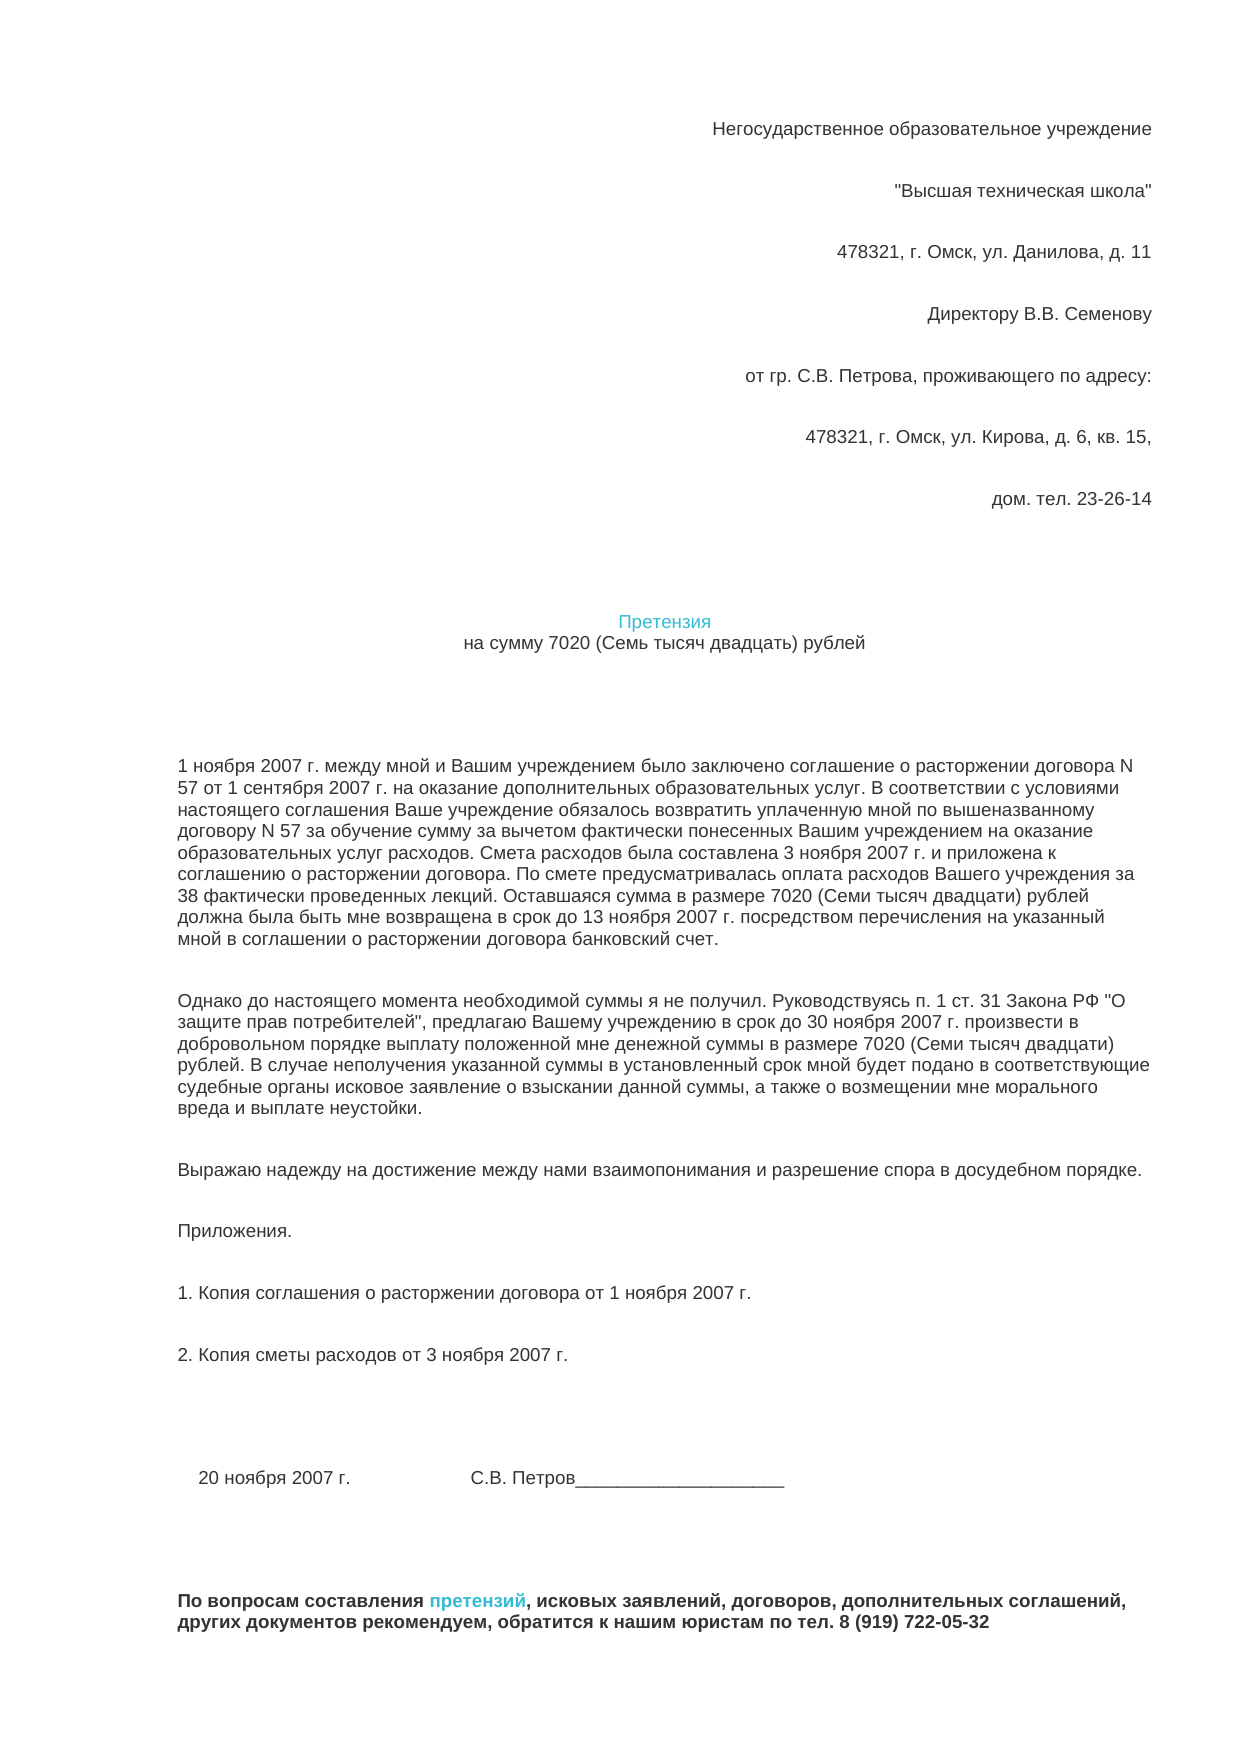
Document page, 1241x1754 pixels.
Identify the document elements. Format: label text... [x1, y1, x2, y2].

text от гр. С.В. Петрова, проживающего по адресу: [177, 364, 1152, 386]
text "Высшая техническая школа" [177, 180, 1152, 201]
text 1 ноября 2007 г. между мной и Вашим учреждением было заключено соглашение о расторжении договора N 57 от 1 сентября 2007 г. на оказание дополнительных образовательных услуг. В соответствии с условиями настоящего соглашения Ваше учреждение обязалось возвратить уплаченную мной по вышеназванному договору N 57 за обучение сумму за вычетом фактически понесенных Вашим учреждением на оказание образовательных услуг расходов. Смета расходов была составлена 3 ноября 2007 г. и приложена к соглашению о расторжении договора. По смете предусматривалась оплата расходов Вашего учреждения за 38 фактически проведенных лекций. Оставшаяся сумма в размере 7020 (Семи тысяч двадцати) рублей должна была быть мне возвращена в срок до 13 ноября 2007 г. посредством перечисления на указанный мной в соглашении о расторжении договора банковский счет. [177, 755, 1152, 949]
text Выражаю надежду на достижение между нами взаимопонимания и разрешение спора в досудебном порядке. [177, 1159, 1152, 1180]
text 1. Копия соглашения о расторжении договора от 1 ноября 2007 г. [177, 1282, 1152, 1303]
text Претензия [177, 611, 1152, 632]
text 20 ноября 2007 г. С.В. Петров____________________ [177, 1467, 1152, 1488]
text Директору В.В. Семенову [177, 303, 1152, 324]
text дом. тел. 23-26-14 [177, 487, 1152, 509]
text Однако до настоящего момента необходимой суммы я не получил. Руководствуясь п. 1 ст. 31 Закона РФ "О защите прав потребителей", предлагаю Вашему учреждению в срок до 30 ноября 2007 г. произвести в добровольном порядке выплату положенной мне денежной суммы в размере 7020 (Семи тысяч двадцати) рублей. В случае неполучения указанной суммы в установленный срок мной будет подано в соответствующие судебные органы исковое заявление о взыскании данной суммы, а также о возмещении мне морального вреда и выплате неустойки. [177, 989, 1152, 1119]
text По вопросам составления претензий, исковых заявлений, договоров, дополнительных соглашений, других документов рекомендуем, обратится к нашим юристам по тел. 8 (919) 722-05-32 [177, 1590, 1152, 1633]
text на сумму 7020 (Семь тысяч двадцать) рублей [177, 632, 1152, 654]
text Приложения. [177, 1220, 1152, 1242]
text 2. Копия сметы расходов от 3 ноября 2007 г. [177, 1343, 1152, 1365]
text Негосударственное образовательное учреждение [177, 118, 1152, 140]
text 478321, г. Омск, ул. Данилова, д. 11 [177, 241, 1152, 263]
text 478321, г. Омск, ул. Кирова, д. 6, кв. 15, [177, 426, 1152, 447]
